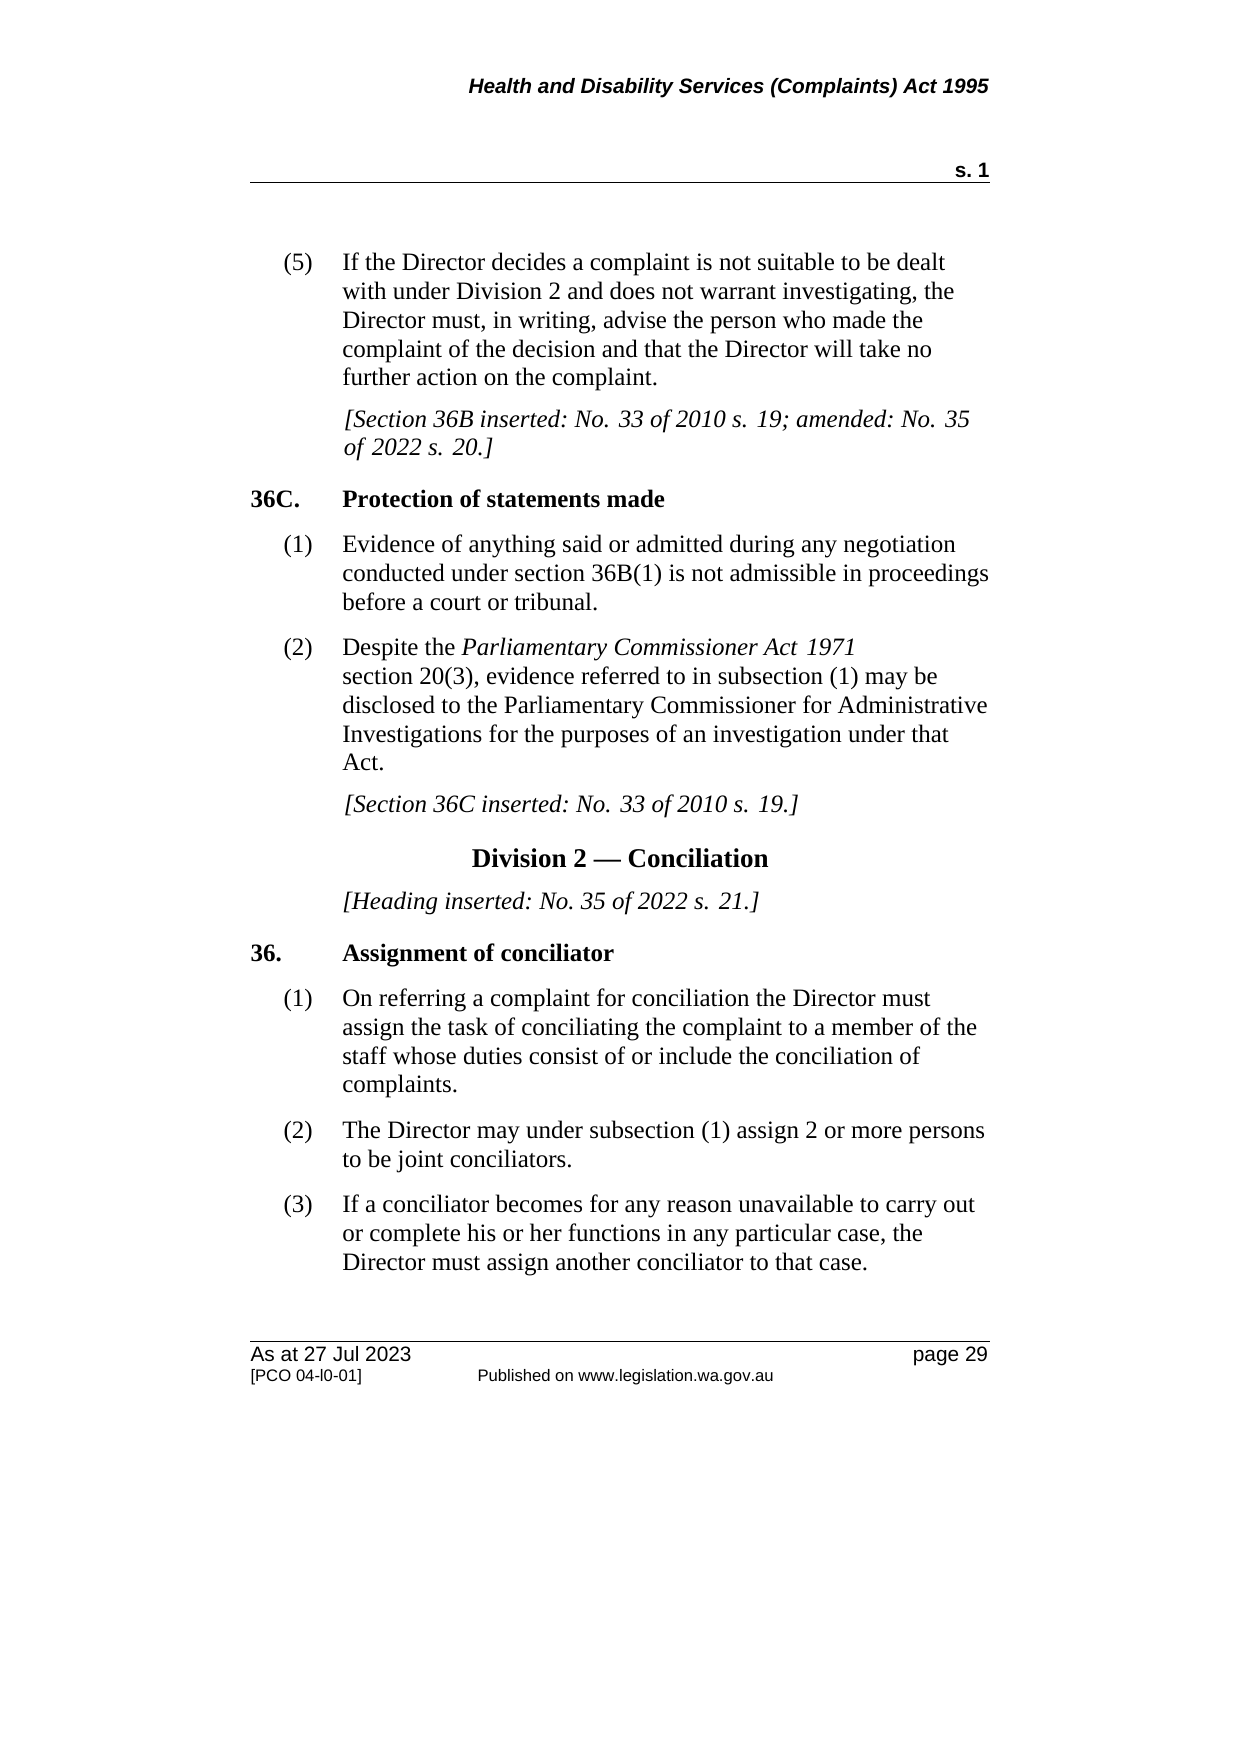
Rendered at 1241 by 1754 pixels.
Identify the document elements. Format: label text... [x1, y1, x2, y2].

text (3) If a conciliator becomes for any reason unavailable to carry out or complete his or her functions in any particular case, the Director must assign another conciliator to that case. [250, 1189, 990, 1275]
text (2) Despite the Parliamentary Commissioner Act 1971 section 20(3), evidence referred to in subsection (1) may be disclosed to the Parliamentary Commissioner for Administrative Investigations for the purposes of an investigation under that Act. [250, 632, 990, 776]
subtitle [Heading inserted: No. 35 of 2022 s. 21.] [250, 886, 990, 915]
text (1) Evidence of anything said or admitted during any negotiation conducted under section 36B(1) is not admissible in proceedings before a court or tribunal. [250, 529, 990, 616]
text [Section 36C inserted: No. 33 of 2010 s. 19.] [250, 789, 990, 817]
text (5) If the Director decides a complaint is not suitable to be dealt with under Division 2 and does not warrant investigating, the Director must, in writing, advise the person who made the complaint of the decision and that the Director will take no further action on the complaint. [250, 247, 990, 391]
text (2) The Director may under subsection (1) assign 2 or more persons to be joint conciliators. [250, 1115, 990, 1172]
subtitle 36C. Protection of statements made [250, 484, 990, 513]
text (1) On referring a complaint for conciliation the Director must assign the task of conciliating the complaint to a member of the staff whose duties consist of or include the conciliation of complaints. [250, 983, 990, 1098]
subtitle 36. Assignment of conciliator [250, 938, 990, 967]
text [Section 36B inserted: No. 33 of 2010 s. 19; amended: No. 35 of 2022 s. 20.] [250, 404, 990, 461]
subtitle Division 2 — Conciliation [250, 842, 990, 874]
